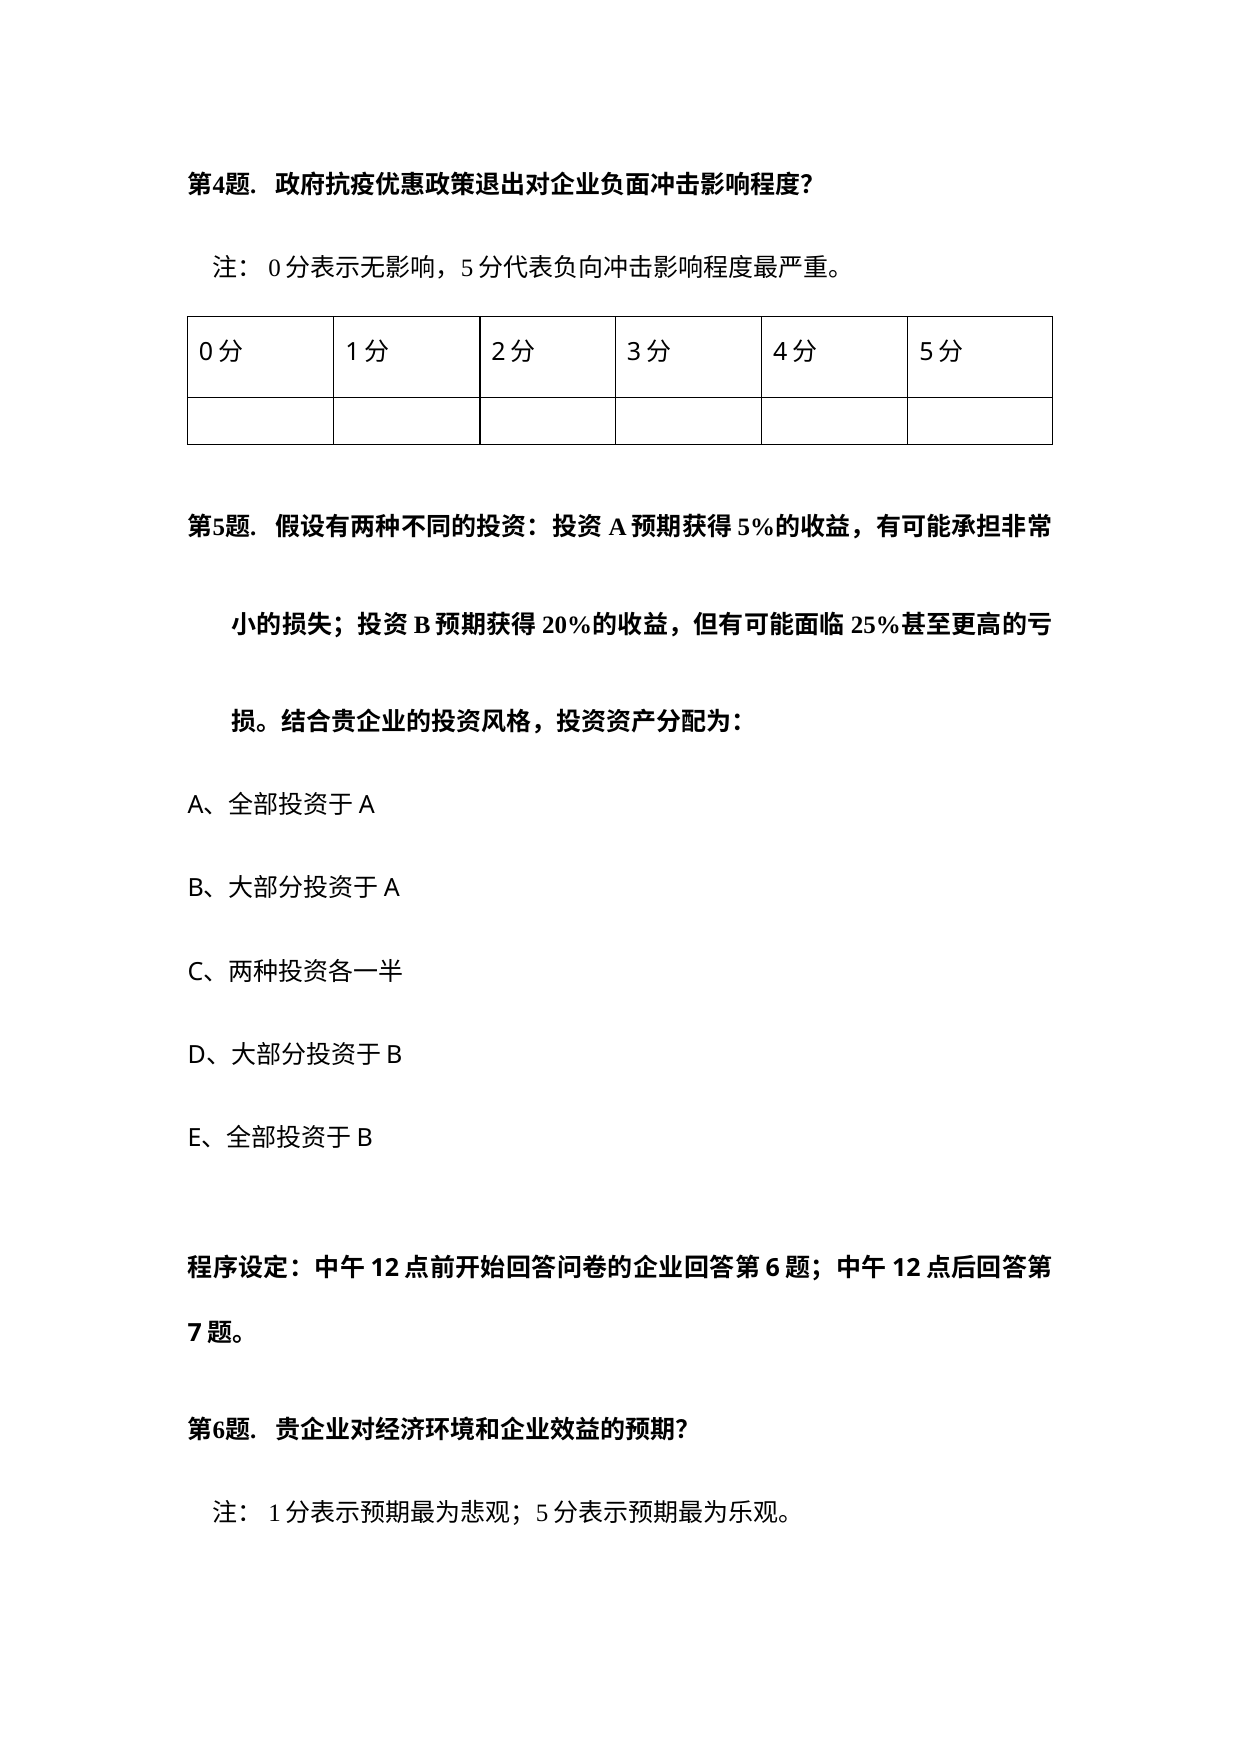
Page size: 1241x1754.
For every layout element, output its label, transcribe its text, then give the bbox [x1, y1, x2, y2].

table_cell [481, 398, 615, 444]
table_cell [188, 398, 333, 444]
text 注： 1分表示预期最为悲观；5分表示预期最为乐观。 [187, 1478, 1053, 1543]
subtitle 政府抗疫优惠政策退出对企业负面冲击影响程度？ [187, 150, 1053, 215]
table_header 0分 [188, 317, 333, 397]
text D、大部分投资于B [187, 1020, 1053, 1085]
table_header 1分 [334, 317, 479, 397]
table_cell [616, 398, 761, 444]
text 程序设定：中午12点前开始回答问卷的企业回答第6题；中午12点后回答第7题。 [187, 1233, 1053, 1363]
table_cell [762, 398, 907, 444]
table_header 5分 [908, 317, 1052, 397]
table_cell [334, 398, 479, 444]
subtitle 假设有两种不同的投资：投资A预期获得5%的收益，有可能承担非常小的损失；投资B预期获得20%的收益，但有可能面临25%甚至更高的亏损。结合贵企业的投资风格，投资资产分配为： [187, 492, 1053, 752]
table_header 4分 [762, 317, 907, 397]
table_header 2分 [481, 317, 615, 397]
text C、两种投资各一半 [187, 937, 1053, 1002]
text B、大部分投资于A [187, 853, 1053, 918]
text 注： 0分表示无影响，5分代表负向冲击影响程度最严重。 [187, 233, 1053, 298]
text A、全部投资于A [187, 770, 1053, 835]
table_header 3分 [616, 317, 761, 397]
table_cell [908, 398, 1052, 444]
subtitle 贵企业对经济环境和企业效益的预期？ [187, 1395, 1053, 1460]
text E、全部投资于B [187, 1103, 1053, 1168]
